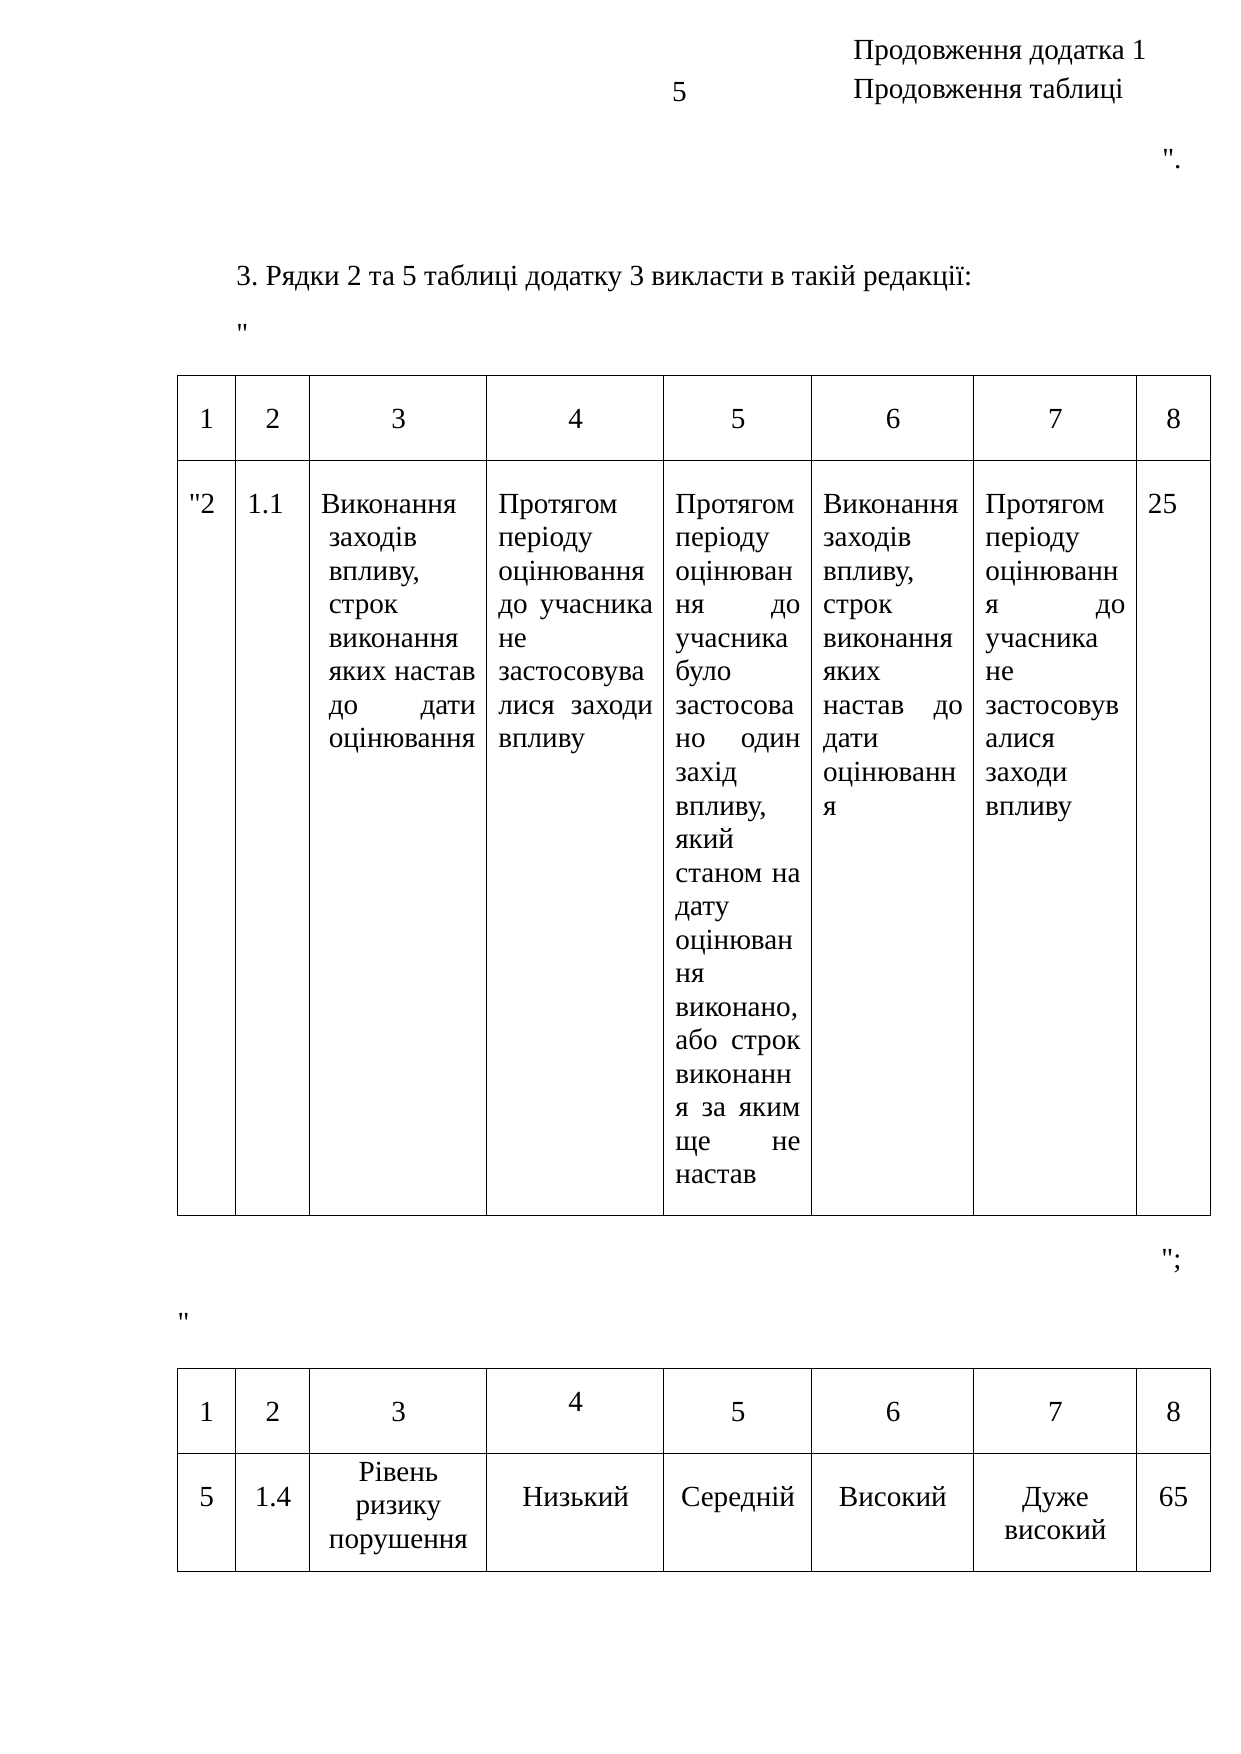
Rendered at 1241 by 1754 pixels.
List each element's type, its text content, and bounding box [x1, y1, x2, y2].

table_header 1 [178, 376, 235, 460]
table_cell Виконання заходів впливу, строк виконання яких настав до дати оцінювання [812, 461, 973, 1215]
table_cell Виконання заходів впливу, строк виконання яких настав до дати оцінювання [310, 461, 486, 1215]
table_cell Середній [664, 1454, 811, 1571]
table_cell "2 [178, 461, 235, 1215]
table_cell Протягом періоду оцінювання до учасника було застосовано один захід впливу, який станом на дату оцінювання виконано, або строк виконання за яким ще не настав [664, 461, 811, 1215]
table_header 5 [664, 1369, 811, 1453]
table_header 5 [664, 376, 811, 460]
table_cell 5 [178, 1454, 235, 1571]
table_cell Низький [487, 1454, 663, 1571]
table_cell 65 [1137, 1454, 1210, 1571]
table_header 3 [310, 376, 486, 460]
table_cell Дуже високий [974, 1454, 1136, 1571]
table_header 2 [236, 376, 309, 460]
table_header 4 [487, 1369, 663, 1453]
table_cell Протягом періоду оцінювання до учасника не застосовувалися заходи впливу [974, 461, 1136, 1215]
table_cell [310, 1454, 486, 1571]
table_cell 1.4 [236, 1454, 309, 1571]
table_cell 1.1 [236, 461, 309, 1215]
table_cell Високий [812, 1454, 973, 1571]
table_header 4 [487, 376, 663, 460]
table_header 8 [1137, 1369, 1210, 1453]
text ". [177, 141, 1181, 174]
table_header 7 [974, 376, 1136, 460]
table_cell Протягом періоду оцінювання до учасника не застосовувалися заходи впливу [487, 461, 663, 1215]
table_header 6 [812, 1369, 973, 1453]
table_header 3 [310, 1369, 486, 1453]
table_header 6 [812, 376, 973, 460]
text 3. Рядки 2 та 5 таблиці додатку 3 викласти в такій редакції: [177, 258, 1181, 292]
table_header 8 [1137, 376, 1210, 460]
text "; [177, 1241, 1181, 1275]
text " [177, 317, 1181, 350]
text " [177, 1305, 1181, 1338]
table_header 1 [178, 1369, 235, 1453]
table_cell 25 [1137, 461, 1210, 1215]
table_header 7 [974, 1369, 1136, 1453]
table_header 2 [236, 1369, 309, 1453]
